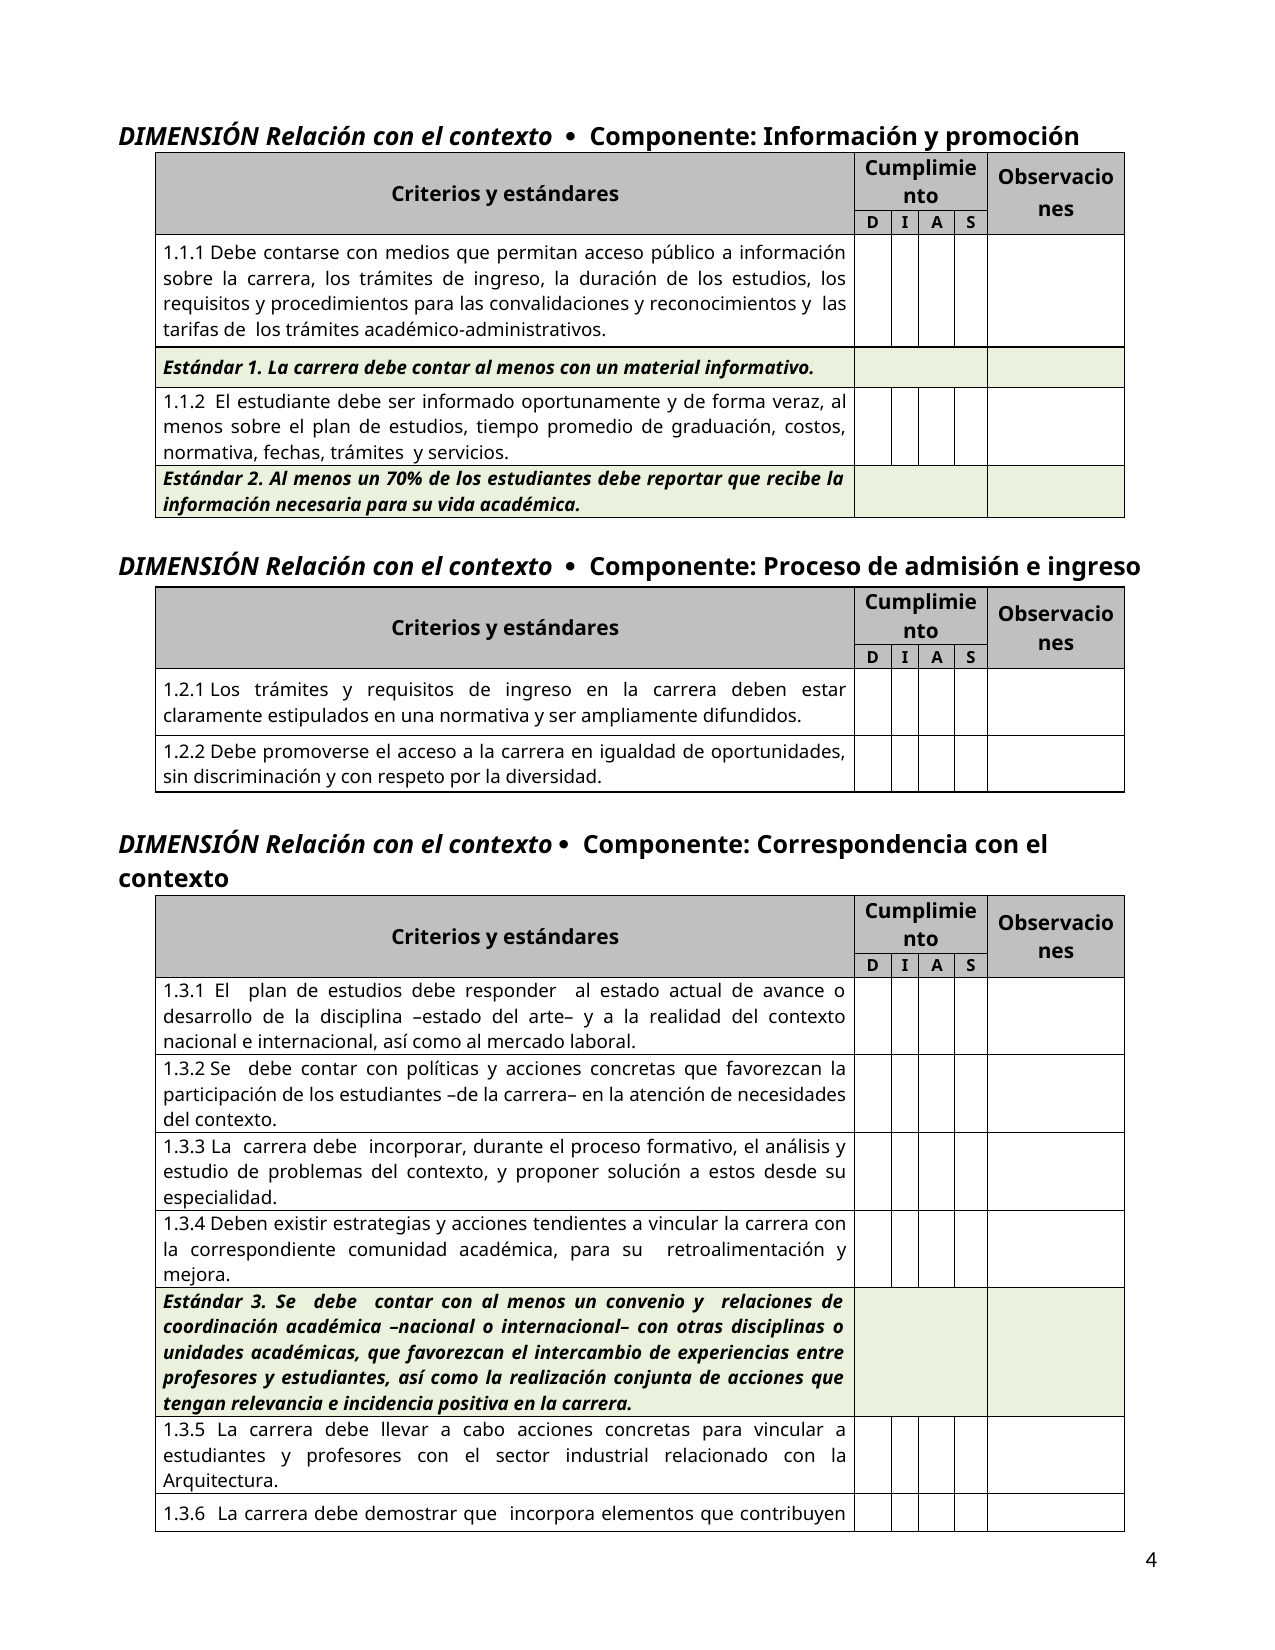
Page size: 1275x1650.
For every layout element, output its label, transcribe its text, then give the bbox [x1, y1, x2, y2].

table_cell [955, 669, 987, 735]
table_cell [855, 978, 891, 1054]
table_header Criterios y estándares [156, 153, 854, 234]
table_cell A [919, 211, 954, 234]
table_cell [988, 736, 1124, 791]
table_cell 1.3.5 La carrera debe llevar a cabo acciones concretas para vincular a estudiantes y profesores con el sector industrial relacionado con la Arquitectura. [156, 1417, 854, 1493]
table_cell [892, 736, 918, 791]
table_cell [955, 1494, 987, 1531]
table_cell 1.2.2 Debe promoverse el acceso a la carrera en igualdad de oportunidades, sin discriminación y con respeto por la diversidad. [156, 736, 854, 791]
table_cell [919, 669, 954, 735]
table_cell 1.1.1 Debe contarse con medios que permitan acceso público a información sobre la carrera, los trámites de ingreso, la duración de los estudios, los requisitos y procedimientos para las convalidaciones y reconocimientos y las tarifas de los trámites académico-administrativos. [156, 235, 854, 346]
table_cell S [955, 211, 987, 234]
table_cell [955, 388, 987, 464]
table_cell [988, 669, 1124, 735]
table_cell [892, 669, 918, 735]
table_cell [919, 1055, 954, 1132]
table_cell 1.3.2 Se debe contar con políticas y acciones concretas que favorezcan la participación de los estudiantes –de la carrera– en la atención de necesidades del contexto. [156, 1055, 854, 1132]
table_cell [955, 736, 987, 791]
table_cell 1.3.3 La carrera debe incorporar, durante el proceso formativo, el análisis y estudio de problemas del contexto, y proponer solución a estos desde su especialidad. [156, 1133, 854, 1209]
table_cell A [919, 645, 954, 668]
table_cell [955, 1055, 987, 1132]
table_cell [988, 1133, 1124, 1209]
table_cell [855, 235, 891, 346]
table_cell [855, 1211, 891, 1287]
table_cell [892, 388, 918, 464]
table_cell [156, 1494, 854, 1531]
table_cell [855, 1494, 891, 1531]
table_cell [955, 1417, 987, 1493]
table_cell [988, 1417, 1124, 1493]
table_cell Estándar 2. Al menos un 70% de los estudiantes debe reportar que recibe la información necesaria para su vida académica. [156, 466, 854, 517]
table_cell [988, 1288, 1124, 1416]
table_cell [855, 736, 891, 791]
table_cell 1.3.4 Deben existir estrategias y acciones tendientes a vincular la carrera con la correspondiente comunidad académica, para su retroalimentación y mejora. [156, 1211, 854, 1287]
table_header Criterios y estándares [156, 896, 854, 977]
table_header Observaciones [988, 896, 1124, 977]
table_cell [892, 1417, 918, 1493]
table_cell [955, 1211, 987, 1287]
table_cell [855, 348, 987, 387]
table_cell [988, 978, 1124, 1054]
table_cell 1.1.2 El estudiante debe ser informado oportunamente y de forma veraz, al menos sobre el plan de estudios, tiempo promedio de graduación, costos, normativa, fechas, trámites y servicios. [156, 388, 854, 464]
table_header Observaciones [988, 588, 1124, 668]
table_cell [988, 388, 1124, 464]
table_cell [988, 1055, 1124, 1132]
table_cell [855, 669, 891, 735]
table_cell [919, 1494, 954, 1531]
table_cell 1.2.1 Los trámites y requisitos de ingreso en la carrera deben estar claramente estipulados en una normativa y ser ampliamente difundidos. [156, 669, 854, 735]
table_cell 1.3.1 El plan de estudios debe responder al estado actual de avance o desarrollo de la disciplina –estado del arte– y a la realidad del contexto nacional e internacional, así como al mercado laboral. [156, 978, 854, 1054]
table_cell [988, 1494, 1124, 1531]
table_cell D [855, 211, 891, 234]
table_header Criterios y estándares [156, 588, 854, 668]
table_cell D [855, 645, 891, 668]
table_cell [919, 1211, 954, 1287]
text DIMENSIÓN Relación con el contexto Componente: Correspondencia con el contexto [118, 827, 1157, 895]
table_cell [892, 1494, 918, 1531]
table_cell [919, 1417, 954, 1493]
table_cell [892, 1055, 918, 1132]
table_cell [892, 235, 918, 346]
table_cell [988, 1211, 1124, 1287]
table_cell [955, 978, 987, 1054]
table_header Cumplimiento [855, 896, 987, 953]
table_cell [919, 388, 954, 464]
text DIMENSIÓN Relación con el contexto Componente: Información y promoción [118, 118, 1157, 152]
table_header Observaciones [988, 153, 1124, 234]
table_cell [919, 1133, 954, 1209]
table_cell [988, 235, 1124, 346]
table_cell [855, 1055, 891, 1132]
table_cell D [855, 954, 891, 977]
table_cell [919, 978, 954, 1054]
table_cell [855, 1133, 891, 1209]
table_cell [988, 466, 1124, 517]
table_cell [855, 1417, 891, 1493]
table_cell S [955, 645, 987, 668]
table_cell [855, 1288, 987, 1416]
table_cell [955, 1133, 987, 1209]
table_cell I [892, 645, 918, 668]
table_cell [855, 388, 891, 464]
table_cell [955, 235, 987, 346]
table_cell A [919, 954, 954, 977]
table_cell [919, 736, 954, 791]
table_cell [892, 1211, 918, 1287]
table_cell I [892, 211, 918, 234]
text DIMENSIÓN Relación con el contexto Componente: Proceso de admisión e ingreso [118, 549, 1157, 583]
table_cell [892, 1133, 918, 1209]
table_header Cumplimiento [855, 588, 987, 644]
table_cell [919, 235, 954, 346]
table_cell Estándar 1. La carrera debe contar al menos con un material informativo. [156, 348, 854, 387]
table_cell [892, 978, 918, 1054]
table_cell S [955, 954, 987, 977]
table_cell Estándar 3. Se debe contar con al menos un convenio y relaciones de coordinación académica –nacional o internacional– con otras disciplinas o unidades académicas, que favorezcan el intercambio de experiencias entre profesores y estudiantes, así como la realización conjunta de acciones que tengan relevancia e incidencia positiva en la carrera. [156, 1288, 854, 1416]
table_cell [988, 348, 1124, 387]
table_header Cumplimiento [855, 153, 987, 210]
table_cell [855, 466, 987, 517]
table_cell I [892, 954, 918, 977]
